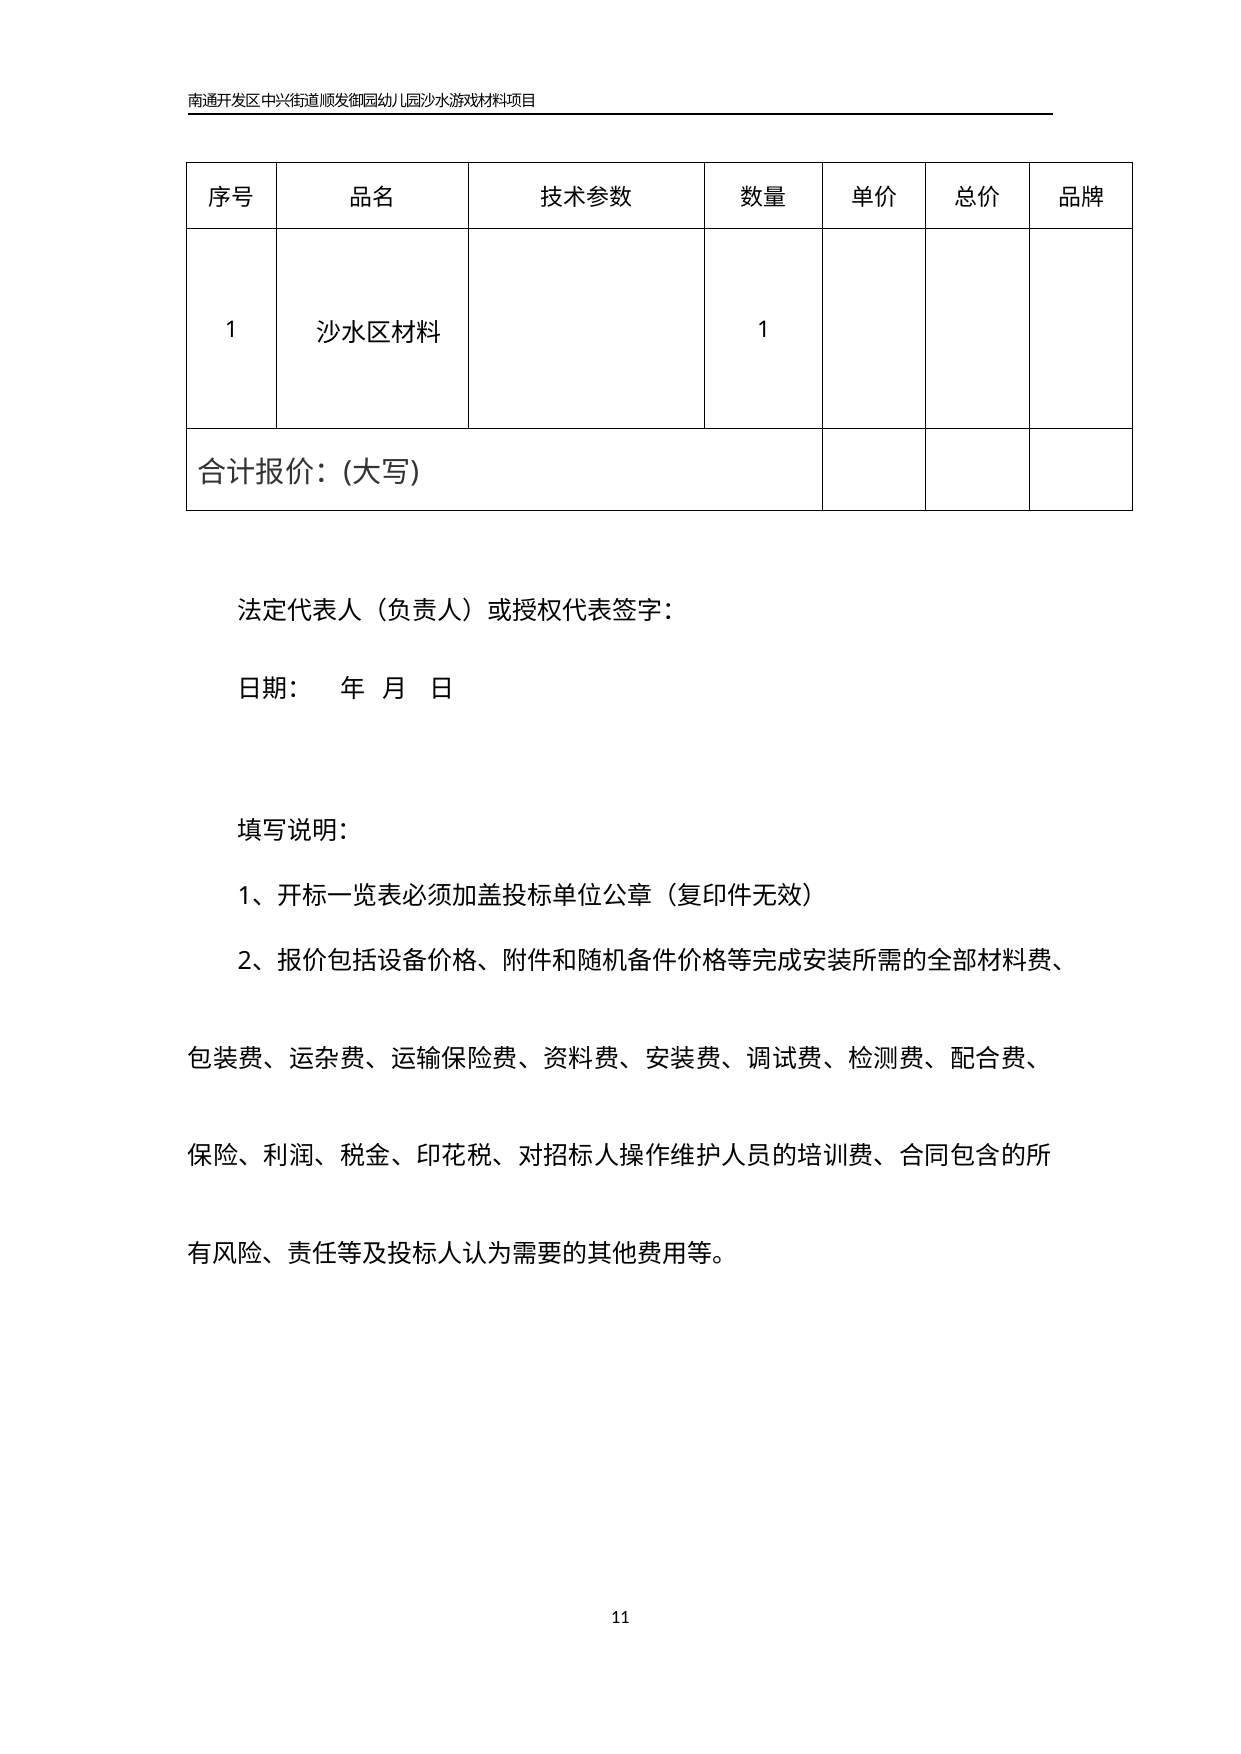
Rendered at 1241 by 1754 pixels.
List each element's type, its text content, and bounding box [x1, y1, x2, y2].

table_header 总价 [926, 163, 1029, 228]
table_cell [926, 429, 1029, 510]
table_cell [823, 429, 925, 510]
text 1、开标一览表必须加盖投标单位公章（复印件无效） [187, 861, 1053, 926]
table_header 数量 [705, 163, 822, 228]
table_header 技术参数 [469, 163, 704, 228]
text 法定代表人（负责人）或授权代表签字： [187, 576, 1053, 641]
table_cell 1 [705, 229, 822, 428]
table_cell 沙水区材料 [277, 229, 468, 428]
table_cell [823, 229, 925, 428]
table_cell [1030, 229, 1132, 428]
table_cell [926, 229, 1029, 428]
text 日期： 年 月 日 [187, 654, 1053, 719]
table_header 单价 [823, 163, 925, 228]
text 填写说明： [187, 796, 1053, 861]
table_cell [1030, 429, 1132, 510]
table_cell 合计报价：(大写) [187, 429, 822, 510]
text 2、报价包括设备价格、附件和随机备件价格等完成安装所需的全部材料费、包装费、运杂费、运输保险费、资料费、安装费、调试费、检测费、配合费、保险、利润、税金、印花税、对招标人操作维护人员的培训费、合同包含的所有风险、责任等及投标人认为需要的其他费用等。 [187, 926, 1053, 1284]
table_header 品名 [277, 163, 468, 228]
table_header 序号 [187, 163, 276, 228]
table_cell 1 [187, 229, 276, 428]
table_cell [469, 229, 704, 428]
table_header 品牌 [1030, 163, 1132, 228]
